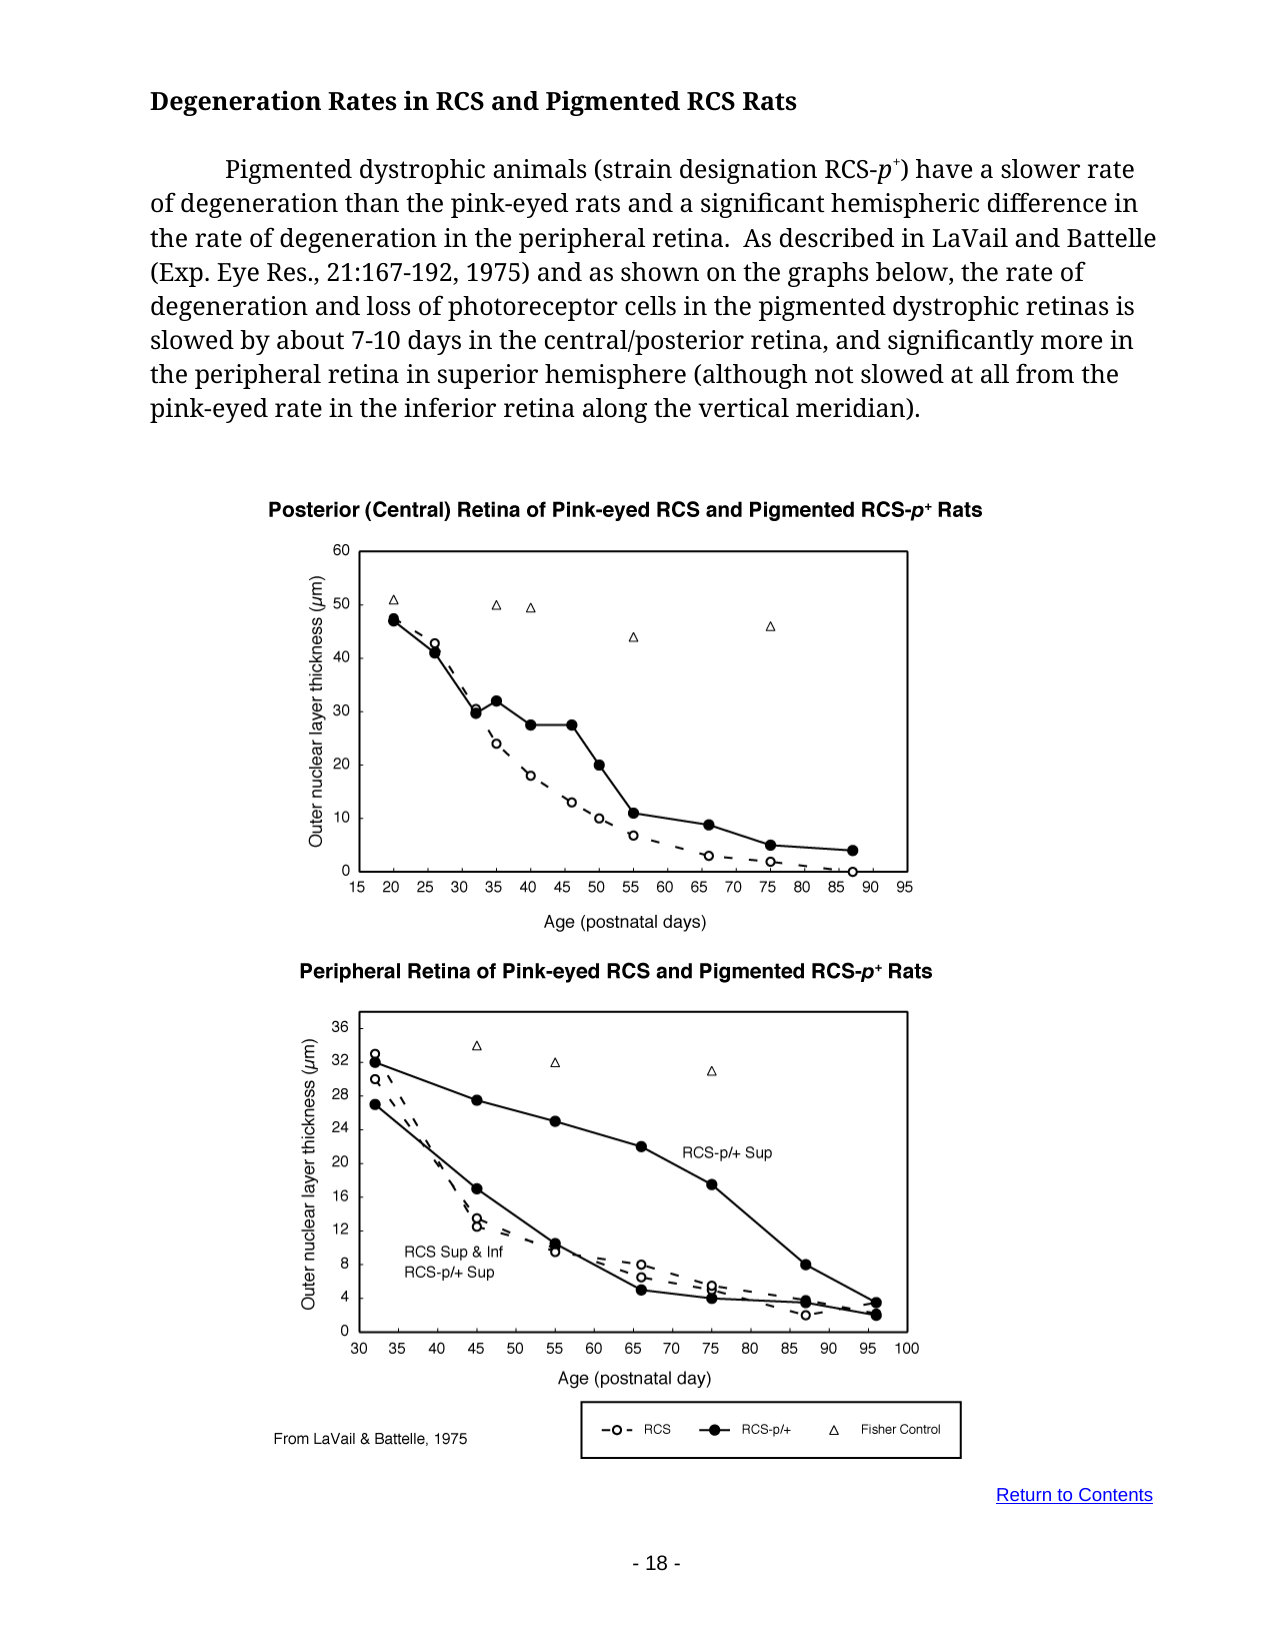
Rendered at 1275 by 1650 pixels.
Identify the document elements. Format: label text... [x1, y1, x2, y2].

text Pigmented dystrophic animals (strain designation RCS-p+) have a slower rate of degeneration than the pink-eyed rats and a significant hemispheric difference in the rate of degeneration in the peripheral retina. As described in LaVail and Battelle (Exp. Eye Res., 21:167-192, 1975) and as shown on the graphs below, the rate of degeneration and loss of photoreceptor cells in the pigmented dystrophic retinas is slowed by about 7-10 days in the central/posterior retina, and significantly more in the peripheral retina in superior hemisphere (although not slowed at all from the pink-eyed rate in the inferior retina along the vertical meridian). [150, 152, 1162, 424]
text Return to Contents [150, 1480, 1162, 1507]
picture [266, 492, 1047, 1481]
text Degeneration Rates in RCS and Pigmented RCS Rats [150, 84, 1162, 118]
